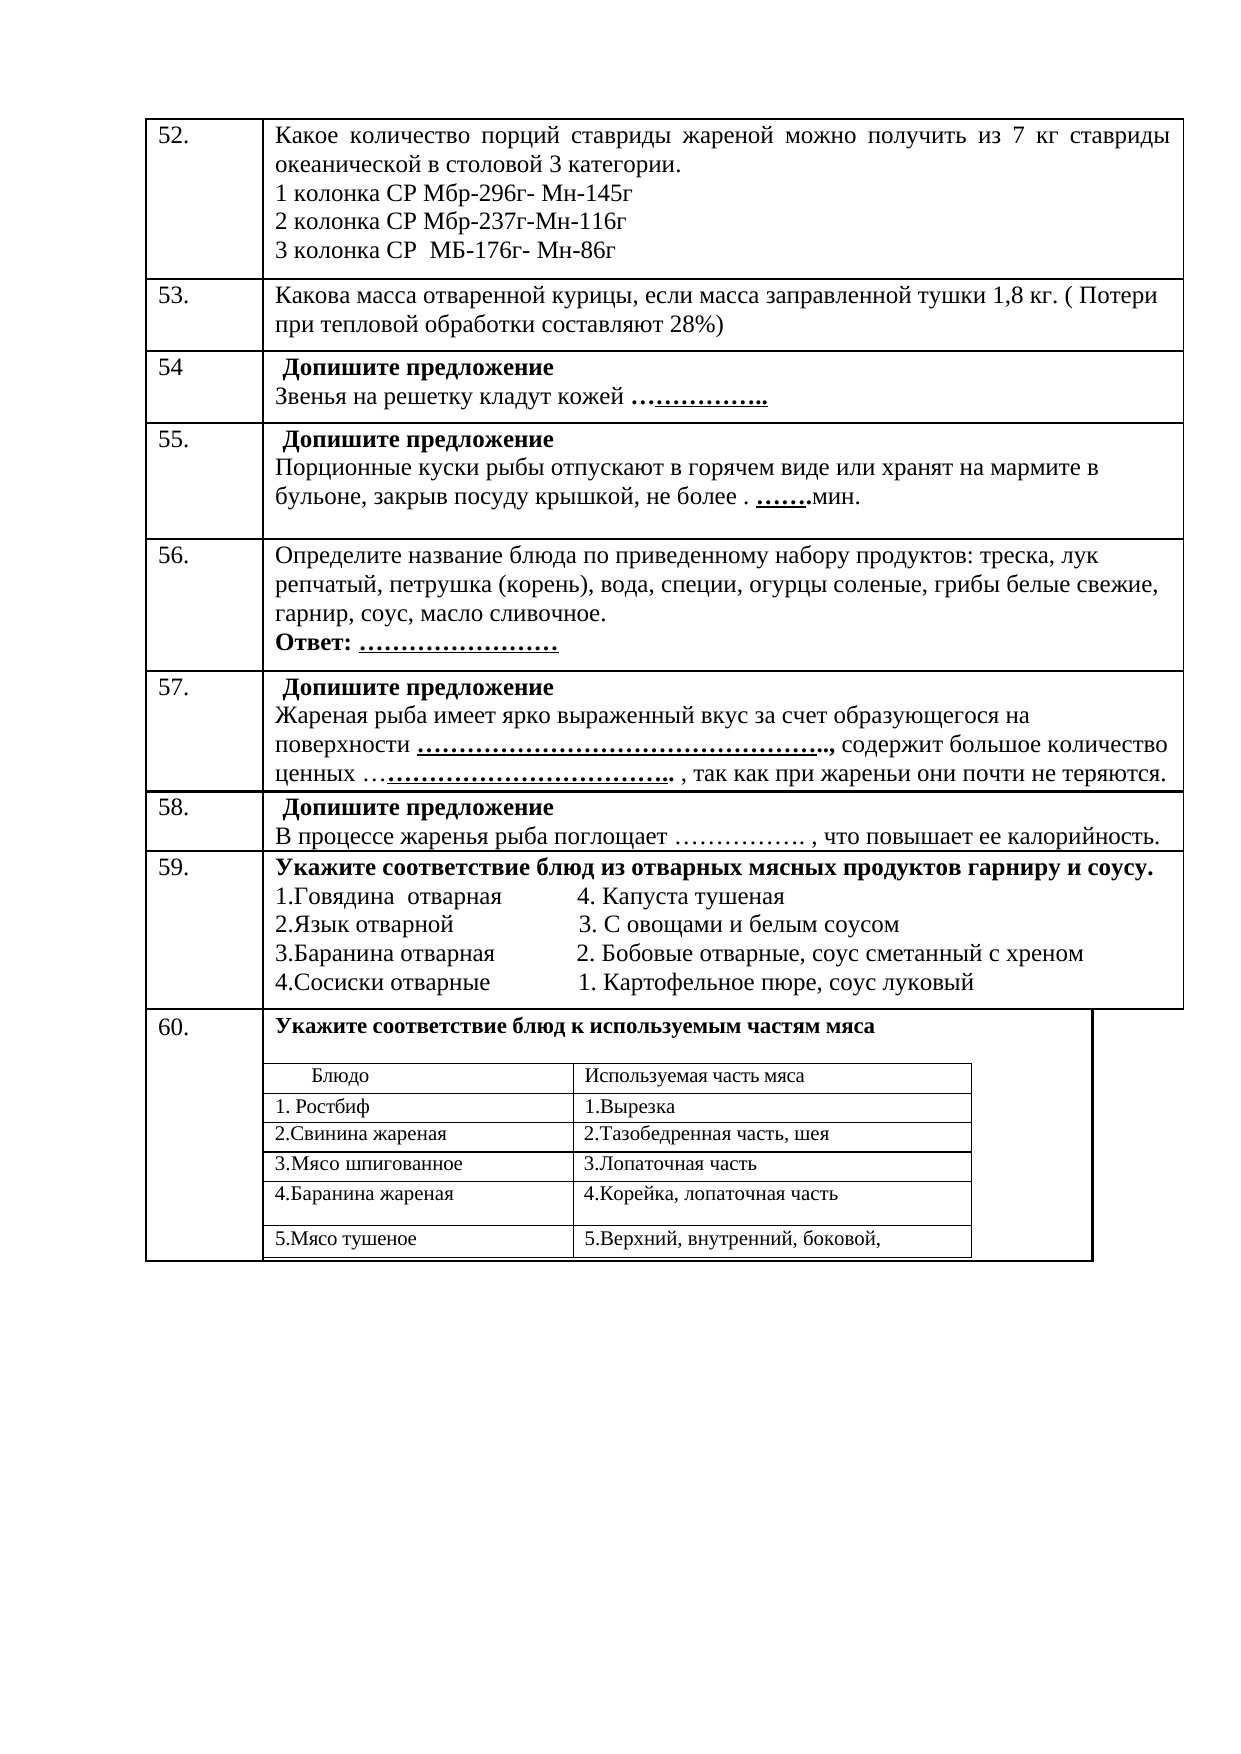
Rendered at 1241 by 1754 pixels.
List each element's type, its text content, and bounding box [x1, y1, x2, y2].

table_cell Допишите предложение В процессе жаренья рыба поглощает ……………. , что повышает ее калорийность. [264, 793, 1183, 850]
table_cell Допишите предложение Жареная рыба имеет ярко выраженный вкус за счет образующегося на поверхности ………………………………………….., содержит большое количество ценных ……………………………….. , так как при жареньи они почти не теряются. [264, 672, 1183, 790]
table_cell Определите название блюда по приведенному набору продуктов: треска, лук репчатый, петрушка (корень), вода, специи, огурцы соленые, грибы белые свежие, гарнир, соус, масло сливочное. Ответ: …………………… [264, 540, 1183, 669]
table_cell Укажите соответствие блюд из отварных мясных продуктов гарниру и соусу. 1.Говядина отварная 4. Капуста тушеная 2.Язык отварной 3. С овощами и белым соусом 3.Баранина отварная 2. Бобовые отварные, соус сметанный с хреном 4.Сосиски отварные 1. Картофельное пюре, соус луковый [264, 852, 1183, 1008]
table_cell Допишите предложение Порционные куски рыбы отпускают в горячем виде или хранят на мармите в бульоне, закрыв посуду крышкой, не более . …….мин. [264, 424, 1183, 538]
table_cell Какова масса отваренной курицы, если масса заправленной тушки 1,8 кг. ( Потери при тепловой обработки составляют 28%) [264, 280, 1183, 350]
table_cell 54 [147, 352, 262, 422]
table_cell Какое количество порций ставриды жареной можно получить из 7 кг ставриды океанической в столовой 3 категории. 1 колонка СР Мбр-296г- Мн-145г 2 колонка СР Мбр-237г-Мн-116г 3 колонка СР МБ-176г- Мн-86г [264, 120, 1183, 278]
table_cell 53. [147, 280, 262, 350]
table_cell 56. [147, 540, 262, 669]
table_cell 57. [147, 672, 262, 790]
table_cell 55. [147, 424, 262, 538]
table_cell Укажите соответствие блюд к используемым частям мяса [264, 1010, 1091, 1260]
table_cell 52. [147, 120, 262, 278]
table_cell 59. [147, 852, 262, 1008]
table_cell 58. [147, 793, 262, 850]
table_cell Допишите предложение Звенья на решетку кладут кожей …………….. [264, 352, 1183, 422]
table_cell 60. [147, 1010, 262, 1260]
